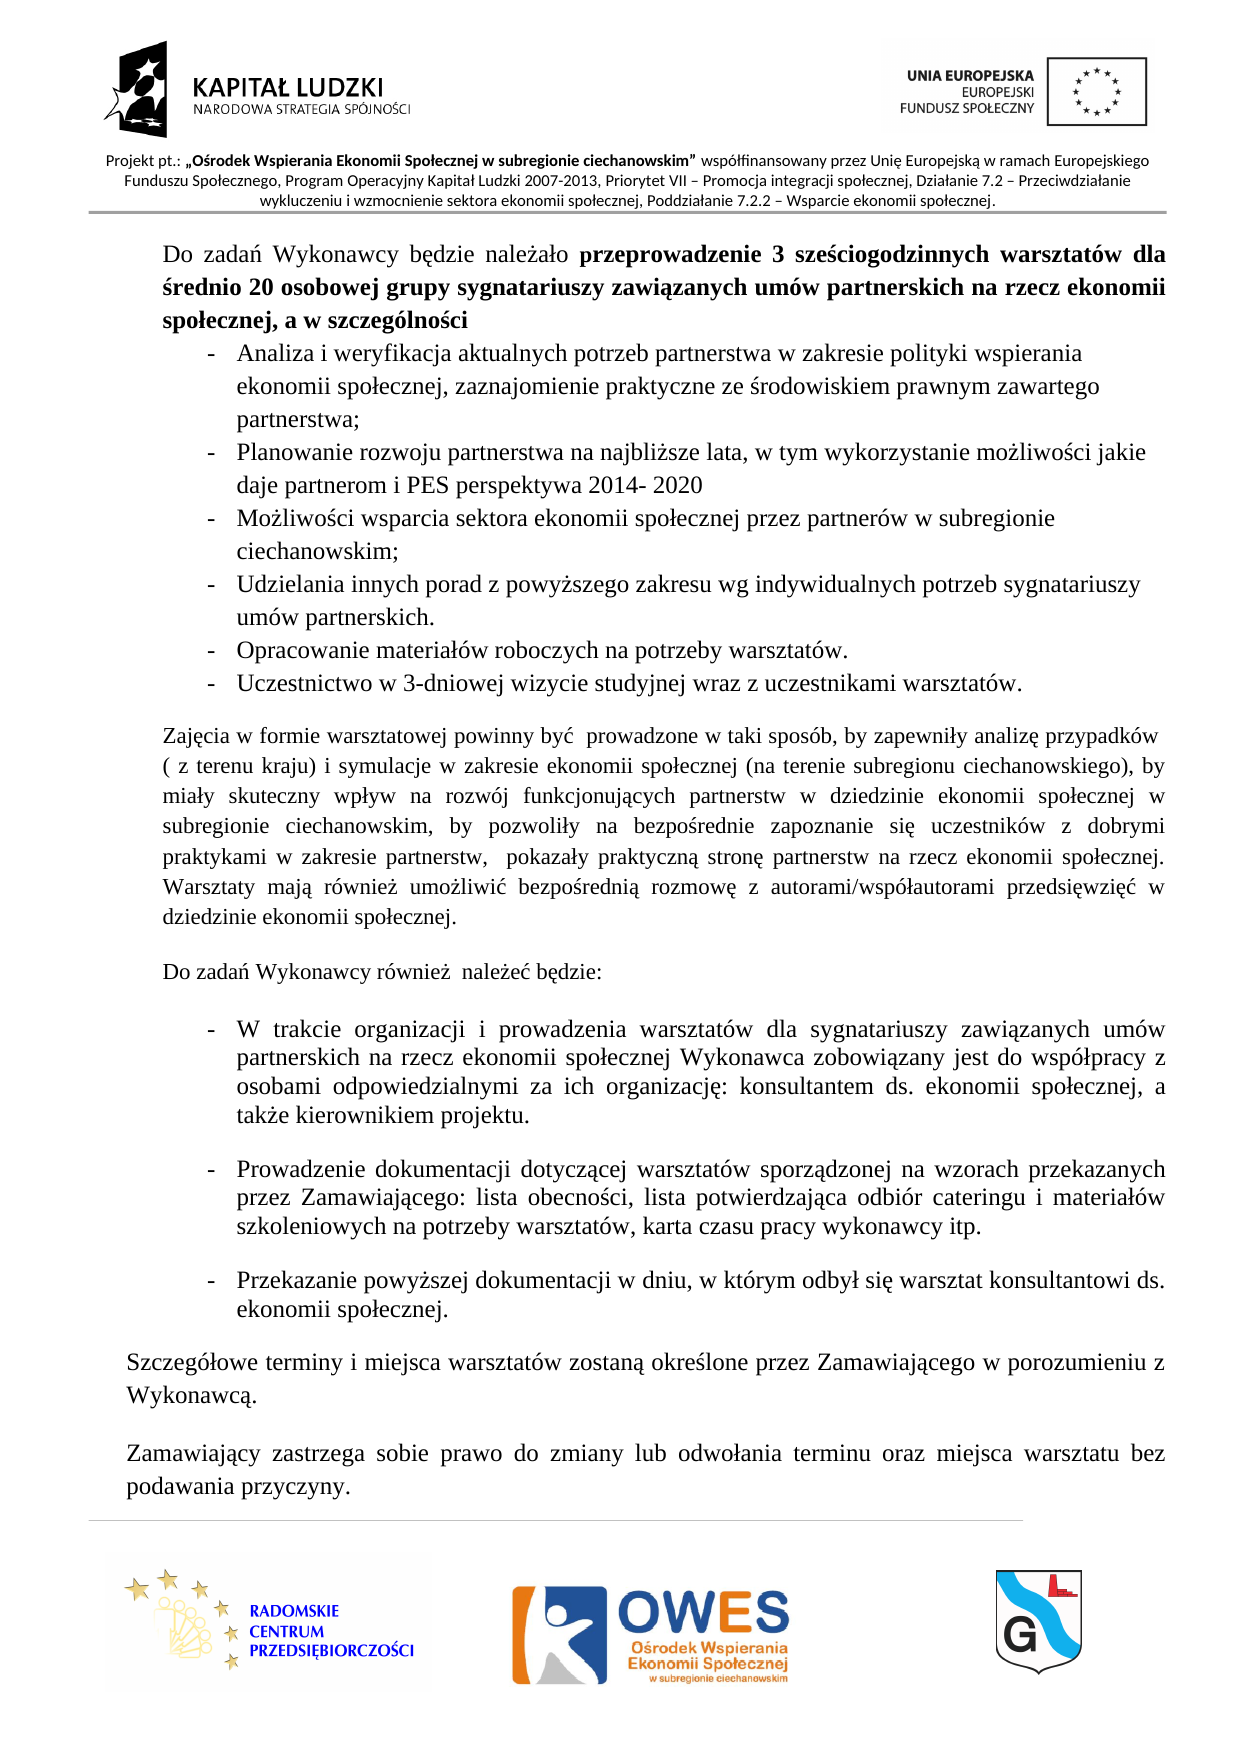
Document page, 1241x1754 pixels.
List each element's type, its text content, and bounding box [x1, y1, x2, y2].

text Zamawiający zastrzega sobie prawo do zmiany lub odwołania terminu oraz miejsca warsztatu bez podawania przyczyny. [126, 1438, 1167, 1500]
picture [880, 38, 1156, 133]
picture [996, 1570, 1082, 1675]
list Planowanie rozwoju partnerstwa na najbliższe lata, w tym wykorzystanie możliwości jakie daje partnerom i PES perspektywa 2014- 2020 [207, 437, 1167, 499]
list Możliwości wsparcia sektora ekonomii społecznej przez partnerów w subregionie ciechanowskim; [207, 503, 1167, 565]
picture [105, 1552, 432, 1692]
text Do zadań Wykonawcy również należeć będzie: [162, 958, 1167, 985]
text Szczegółowe terminy i miejsca warsztatów zostaną określone przez Zamawiającego w porozumieniu z Wykonawcą. [126, 1347, 1167, 1409]
picture [487, 1578, 817, 1695]
text Do zadań Wykonawcy będzie należało przeprowadzenie 3 sześciogodzinnych warsztatów dla średnio 20 osobowej grupy sygnatariuszy zawiązanych umów partnerskich na rzecz ekonomii społecznej, a w szczególności [162, 239, 1167, 334]
list Analiza i weryfikacja aktualnych potrzeb partnerstwa w zakresie polityki wspierania ekonomii społecznej, zaznajomienie praktyczne ze środowiskiem prawnym zawartego partnerstwa; [207, 338, 1167, 433]
list W trakcie organizacji i prowadzenia warsztatów dla sygnatariuszy zawiązanych umów partnerskich na rzecz ekonomii społecznej Wykonawca zobowiązany jest do współpracy z osobami odpowiedzialnymi za ich organizację: konsultantem ds. ekonomii społecznej, a także kierownikiem projektu. [207, 1014, 1167, 1129]
picture [103, 29, 421, 150]
text Zajęcia w formie warsztatowej powinny być prowadzone w taki sposób, by zapewniły analizę przypadków ( z terenu kraju) i symulacje w zakresie ekonomii społecznej (na terenie subregionu ciechanowskiego), by miały skuteczny wpływ na rozwój funkcjonujących partnerstw w dziedzinie ekonomii społecznej w subregionie ciechanowskim, by pozwoliły na bezpośrednie zapoznanie się uczestników z dobrymi praktykami w zakresie partnerstw, pokazały praktyczną stronę partnerstw na rzecz ekonomii społecznej. Warsztaty mają również umożliwić bezpośrednią rozmowę z autorami/współautorami przedsięwzięć w dziedzinie ekonomii społecznej. [162, 722, 1167, 929]
list Prowadzenie dokumentacji dotyczącej warsztatów sporządzonej na wzorach przekazanych przez Zamawiającego: lista obecności, lista potwierdzająca odbiór cateringu i materiałów szkoleniowych na potrzeby warsztatów, karta czasu pracy wykonawcy itp. [207, 1154, 1167, 1240]
list Udzielania innych porad z powyższego zakresu wg indywidualnych potrzeb sygnatariuszy umów partnerskich. [207, 569, 1167, 631]
list Opracowanie materiałów roboczych na potrzeby warsztatów. [207, 635, 1167, 664]
list Uczestnictwo w 3-dniowej wizycie studyjnej wraz z uczestnikami warsztatów. [207, 668, 1167, 697]
list Przekazanie powyższej dokumentacji w dniu, w którym odbył się warsztat konsultantowi ds. ekonomii społecznej. [207, 1265, 1167, 1322]
